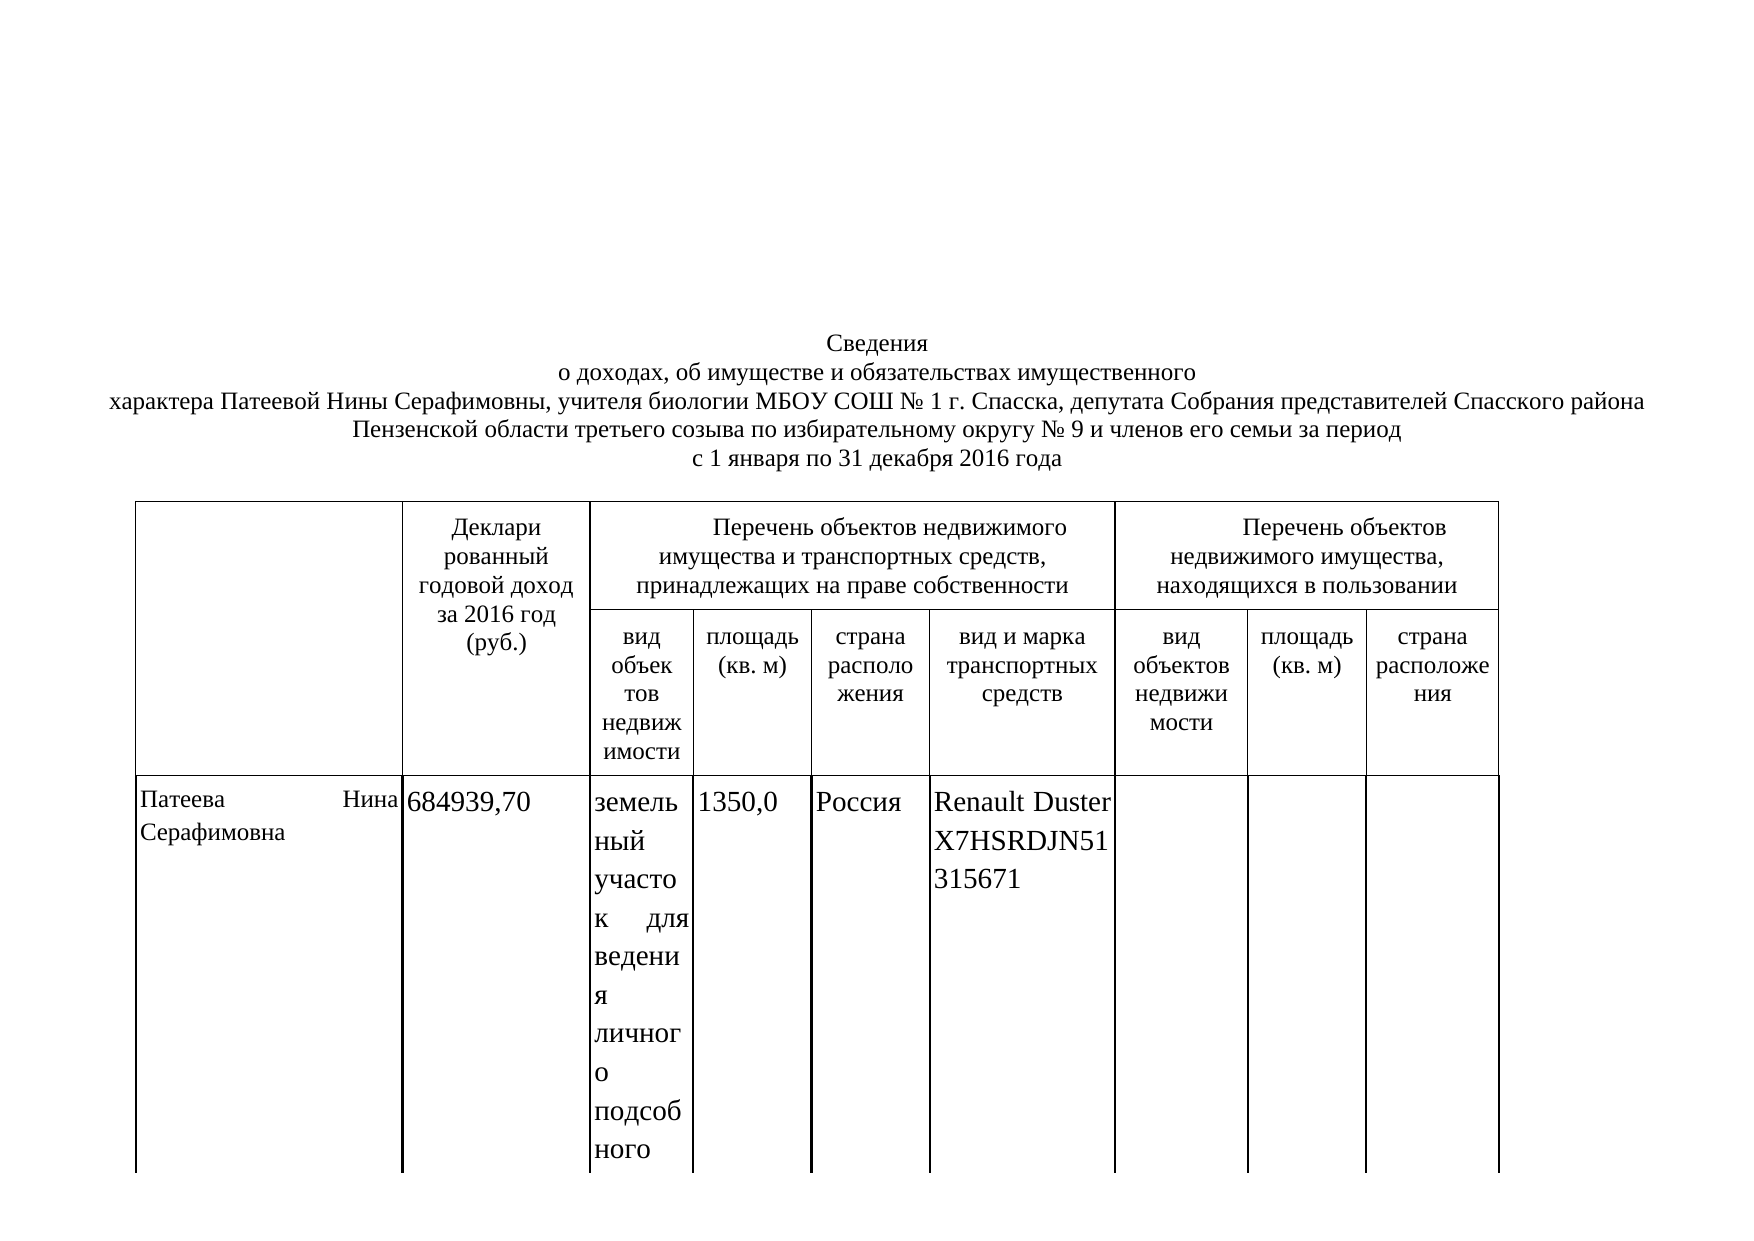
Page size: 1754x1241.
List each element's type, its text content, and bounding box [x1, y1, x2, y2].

table_cell [1367, 776, 1498, 1172]
text с 1 января по 31 декабря 2016 года [59, 443, 1695, 472]
table_cell Россия [813, 776, 929, 1172]
table_cell вид и марка транспортных средств [930, 610, 1114, 775]
table_cell [1249, 776, 1365, 1172]
table_header Перечень объектов недвижимого имущества и транспортных средств, принадлежащих на праве собственности [591, 502, 1114, 609]
table_cell вид объектов недвижи мости [1116, 610, 1247, 775]
table_cell 684939,70 [404, 776, 589, 1172]
text Сведения [59, 328, 1695, 357]
table_header Перечень объектов недвижимого имущества, находящихся в пользовании [1116, 502, 1498, 609]
table_header [136, 502, 402, 775]
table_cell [137, 776, 401, 1172]
table_cell площадь (кв. м) [1248, 610, 1366, 775]
text о доходах, об имуществе и обязательствах имущественного [59, 357, 1695, 386]
table_cell страна располо жения [812, 610, 929, 775]
table_cell страна расположения [1367, 610, 1498, 775]
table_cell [591, 776, 692, 1172]
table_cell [931, 776, 1114, 1172]
table_cell вид объек тов недвижимости [591, 610, 693, 775]
table_cell 1350,0 [694, 776, 810, 1172]
table_cell [1116, 776, 1247, 1172]
text характера Патеевой Нины Серафимовны, учителя биологии МБОУ СОШ № 1 г. Спасска, депутата Собрания представителей Спасского района Пензенской области третьего созыва по избирательному округу № 9 и членов его семьи за период [59, 386, 1695, 443]
table_cell площадь (кв. м) [694, 610, 811, 775]
table_header Деклари рованный годовой доход за 2016 год (руб.) [403, 502, 589, 775]
